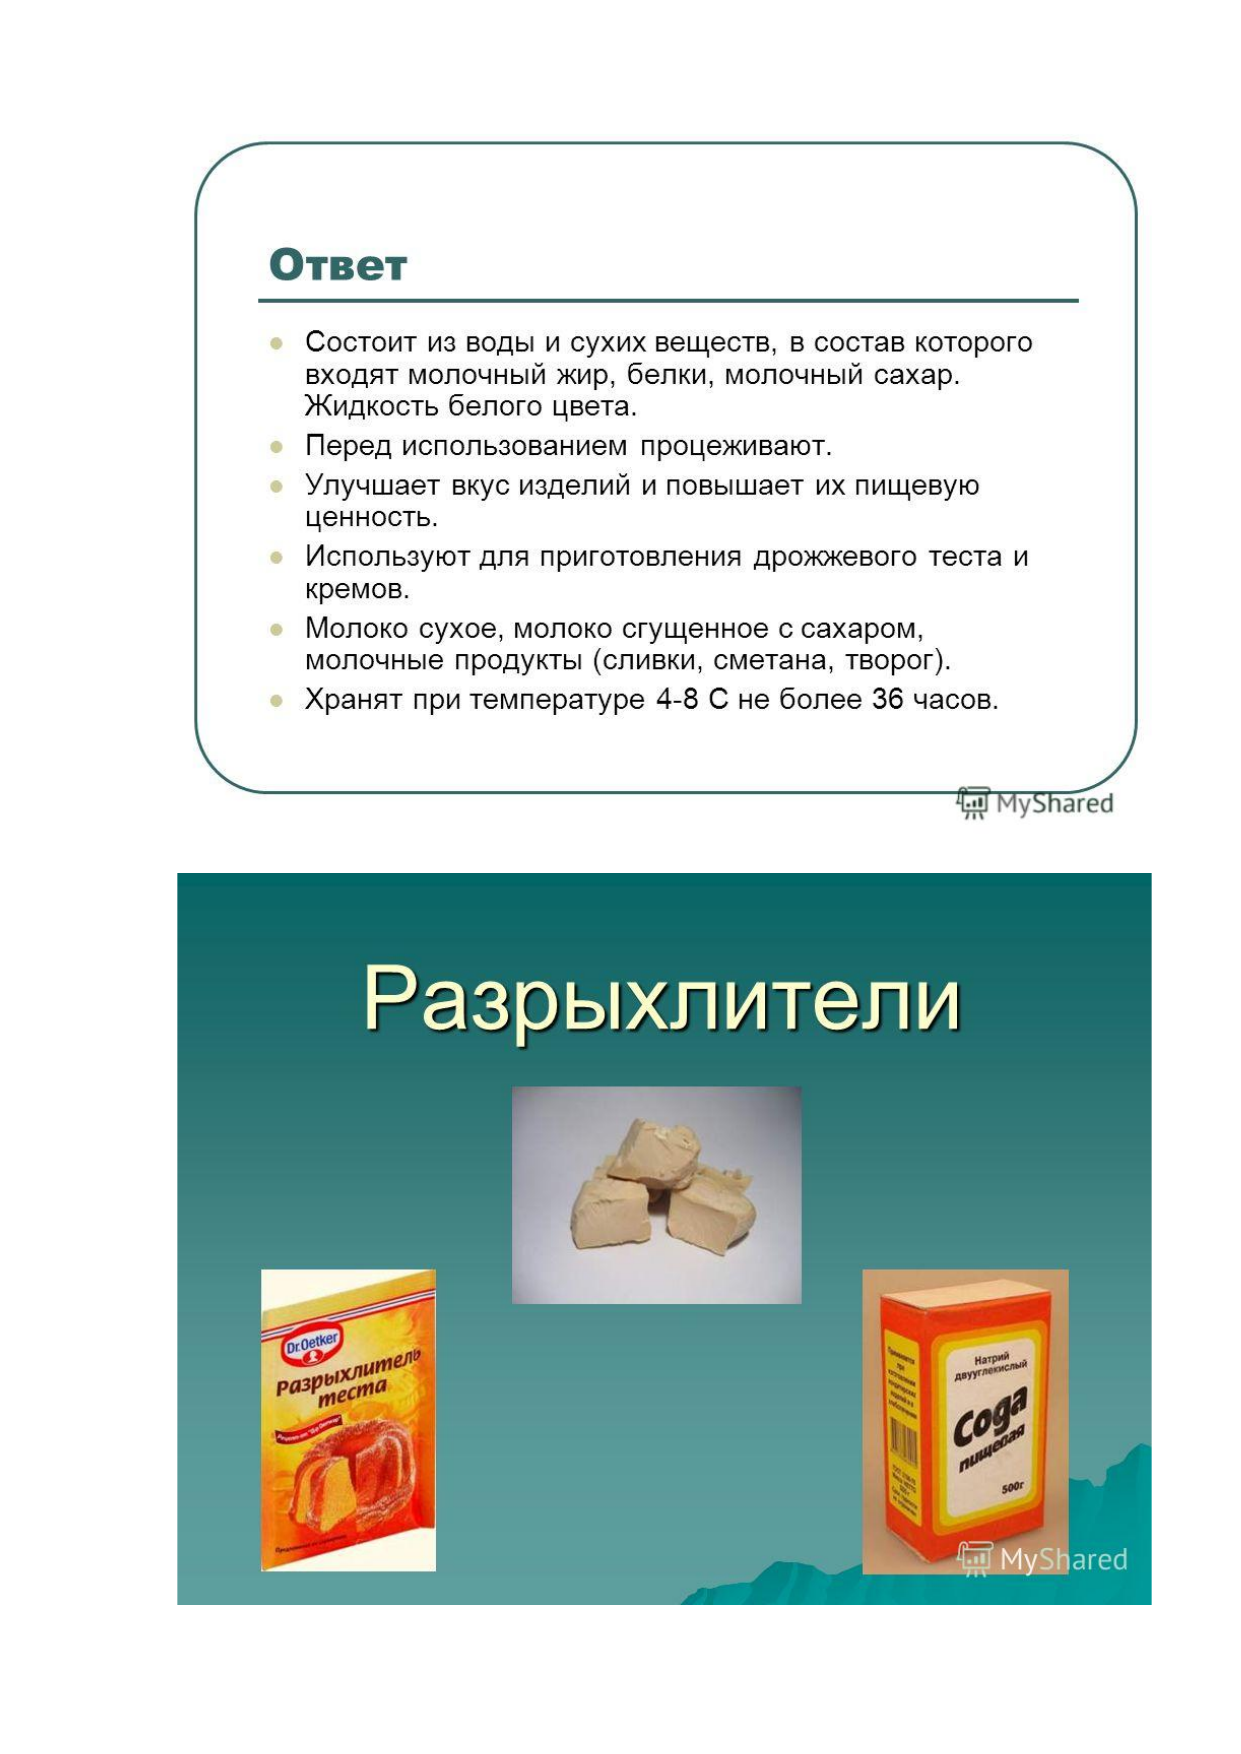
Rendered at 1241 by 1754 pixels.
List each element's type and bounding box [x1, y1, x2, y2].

picture [177, 873, 1152, 1605]
picture [177, 118, 1152, 849]
